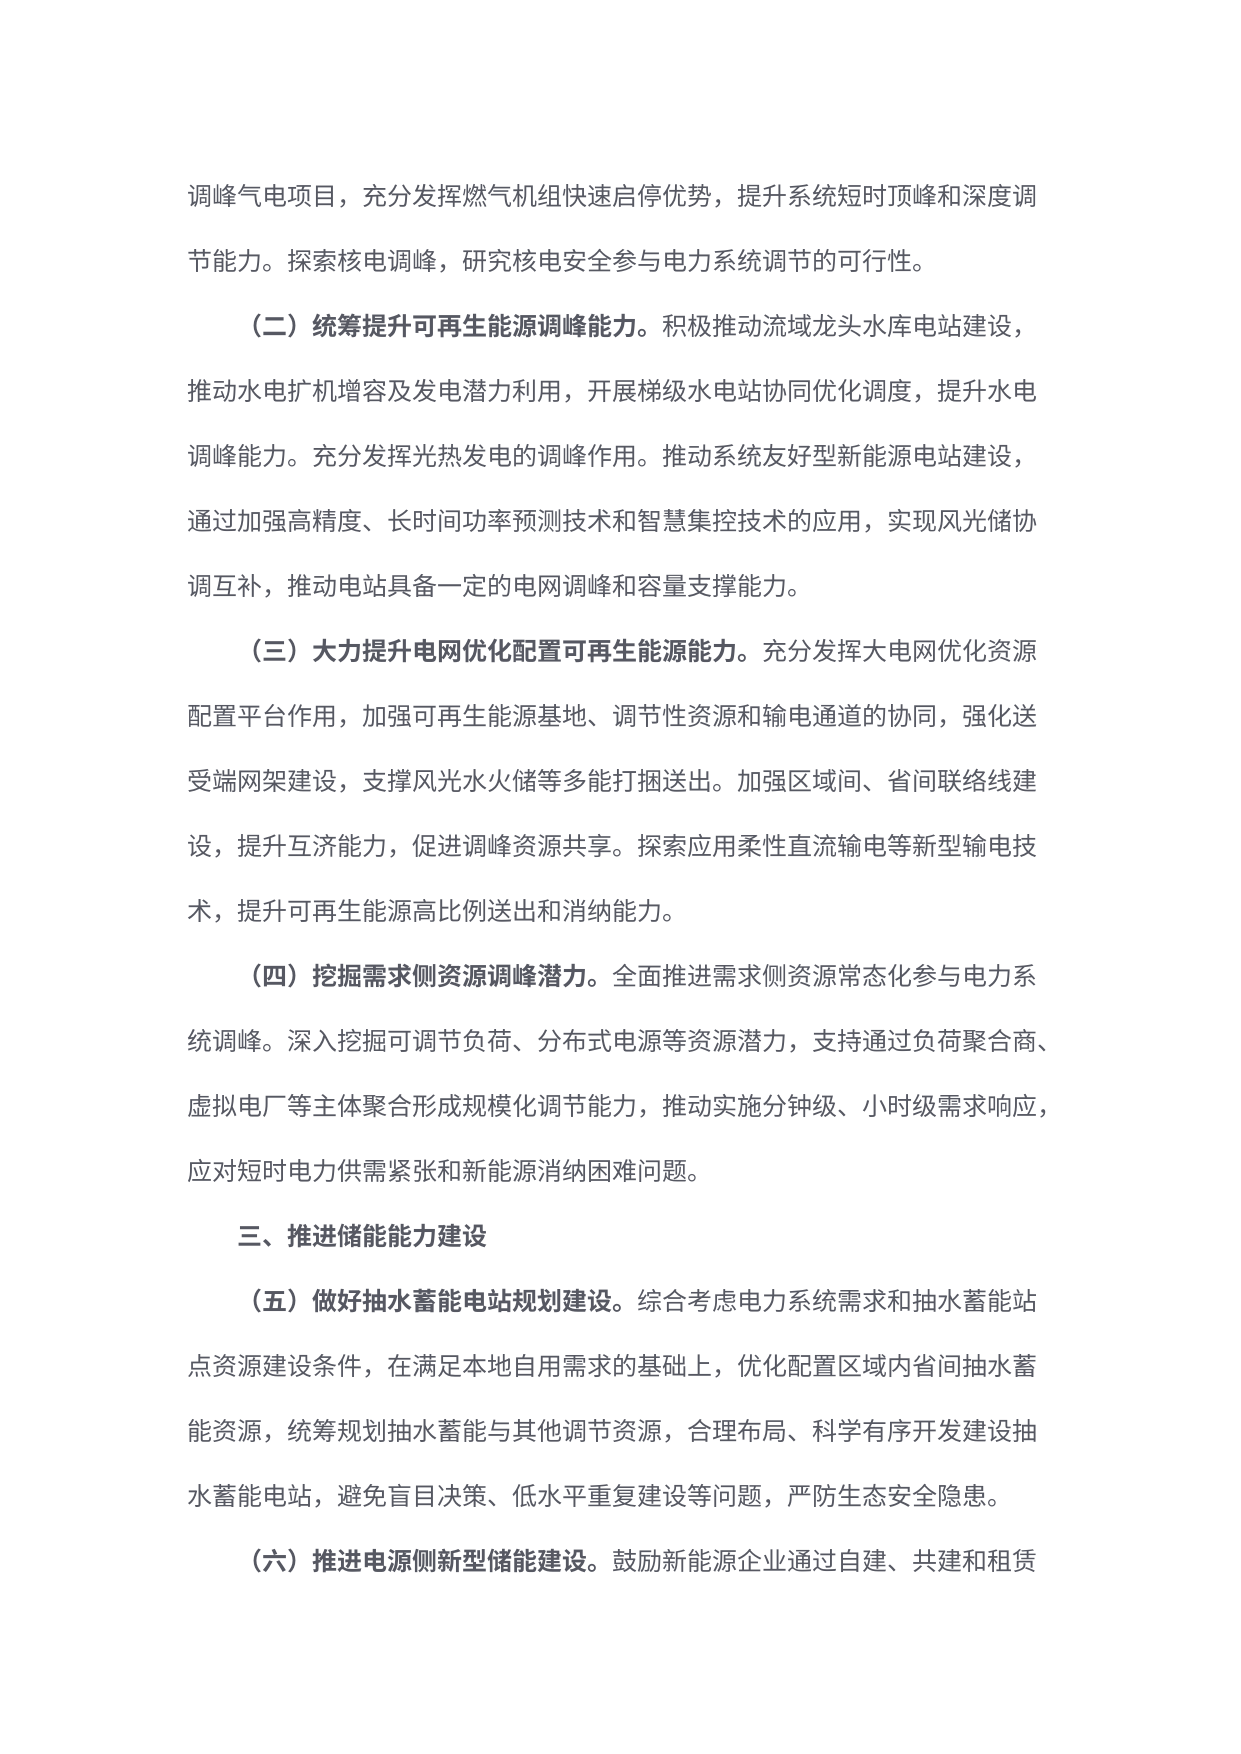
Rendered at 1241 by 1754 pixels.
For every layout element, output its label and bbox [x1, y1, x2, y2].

text [187, 162, 1053, 1592]
